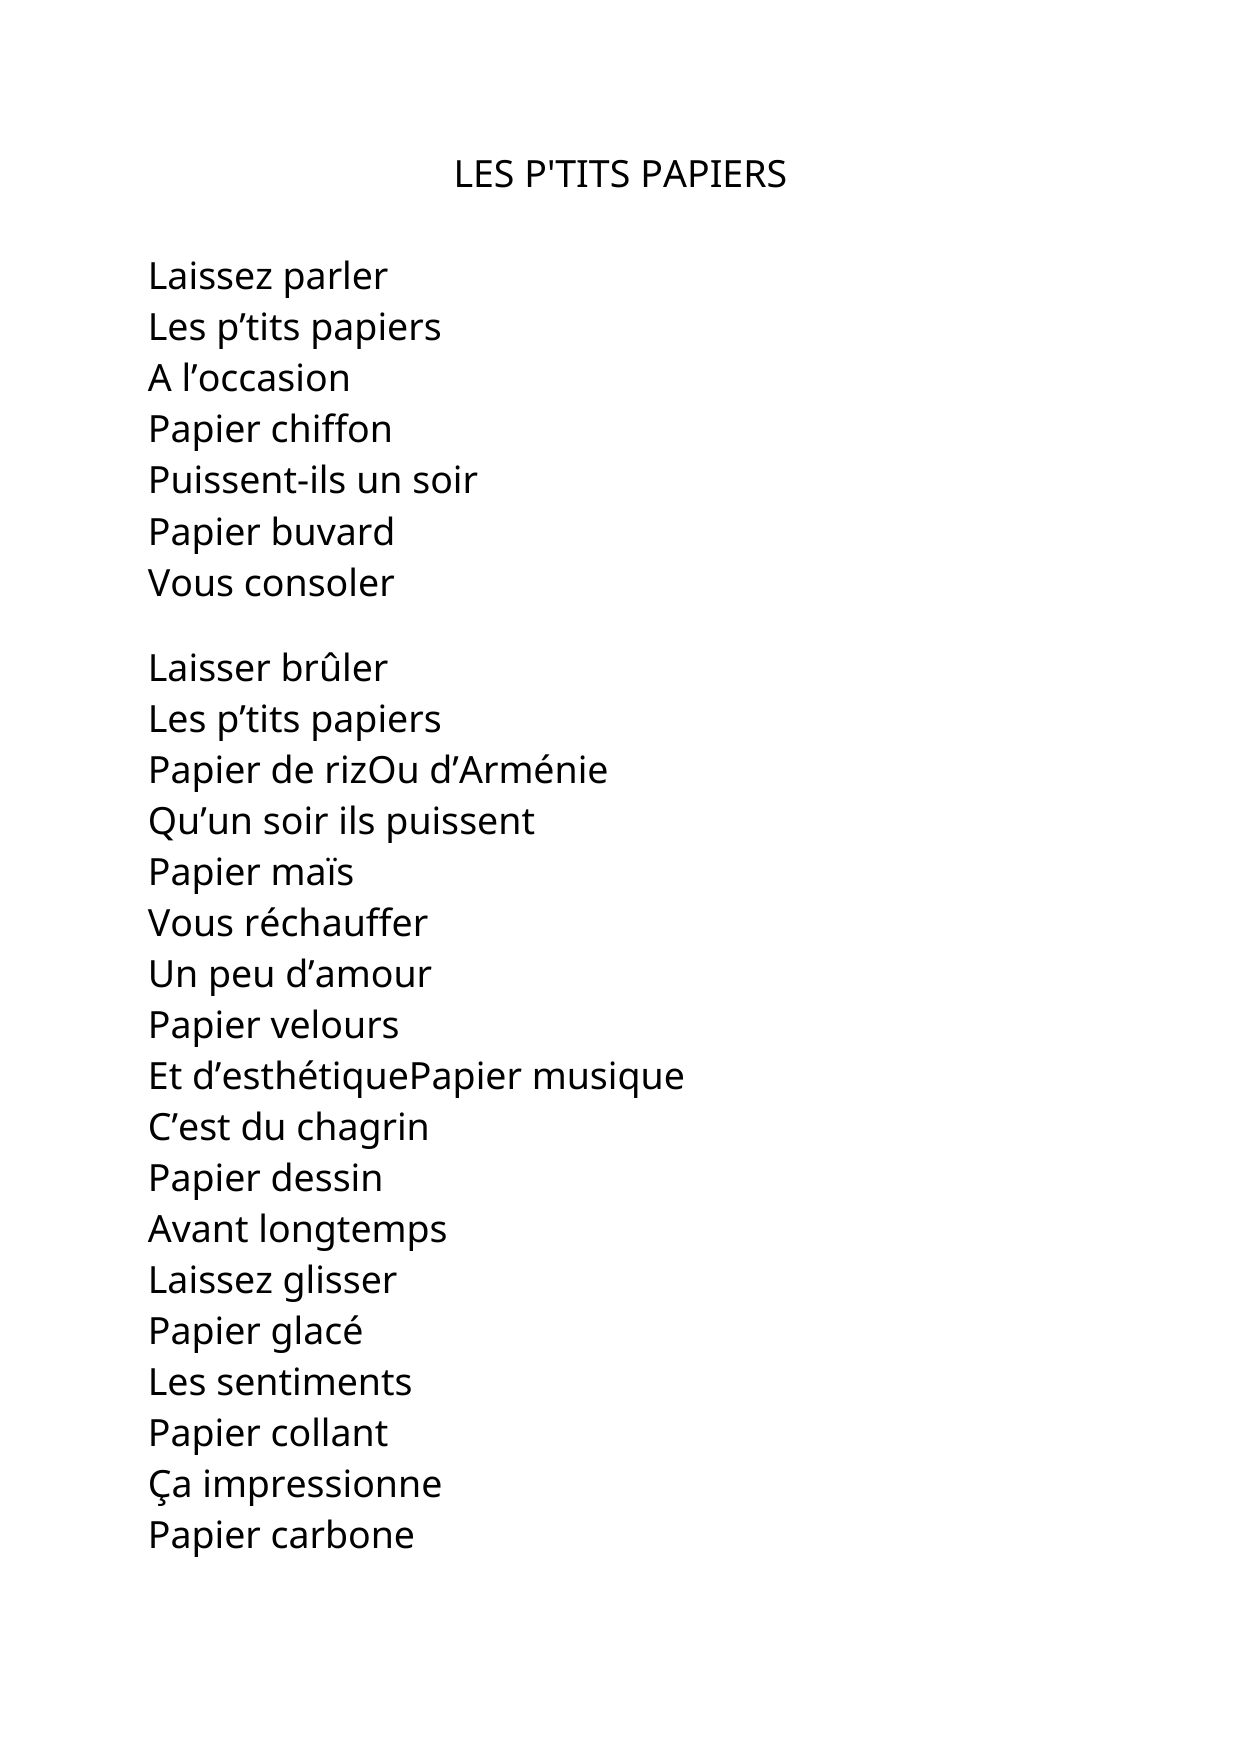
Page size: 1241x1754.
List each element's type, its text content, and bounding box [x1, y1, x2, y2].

text Papier collant [148, 1407, 1093, 1458]
text A l’occasion [148, 352, 1093, 403]
text Avant longtemps [148, 1202, 1093, 1253]
text Vous réchauffer [148, 896, 1093, 947]
text Papier velours [148, 998, 1093, 1049]
text Papier carbone [148, 1509, 1093, 1560]
text Papier dessin [148, 1151, 1093, 1202]
text Les p’tits papiers [148, 692, 1093, 743]
text Papier de riz Ou d’Arménie [148, 743, 1093, 794]
text Laisser brûler [148, 641, 1093, 692]
text Un peu d’amour [148, 947, 1093, 998]
text Papier buvard [148, 505, 1093, 556]
text Laissez parler Les p’tits papiers [148, 250, 1093, 352]
text Les sentiments [148, 1356, 1093, 1407]
text Papier chiffon [148, 403, 1093, 454]
text Papier maïs [148, 845, 1093, 896]
text Puissent-ils un soir [148, 454, 1093, 505]
text Papier glacé [148, 1304, 1093, 1356]
text LES P'TITS PAPIERS [148, 148, 1093, 199]
text Et d’esthétique Papier musique [148, 1049, 1093, 1100]
text Vous consoler [148, 556, 1093, 607]
text Qu’un soir ils puissent [148, 794, 1093, 845]
text Ça impressionne [148, 1458, 1093, 1509]
text C’est du chagrin [148, 1100, 1093, 1151]
text Laissez glisser [148, 1253, 1093, 1304]
